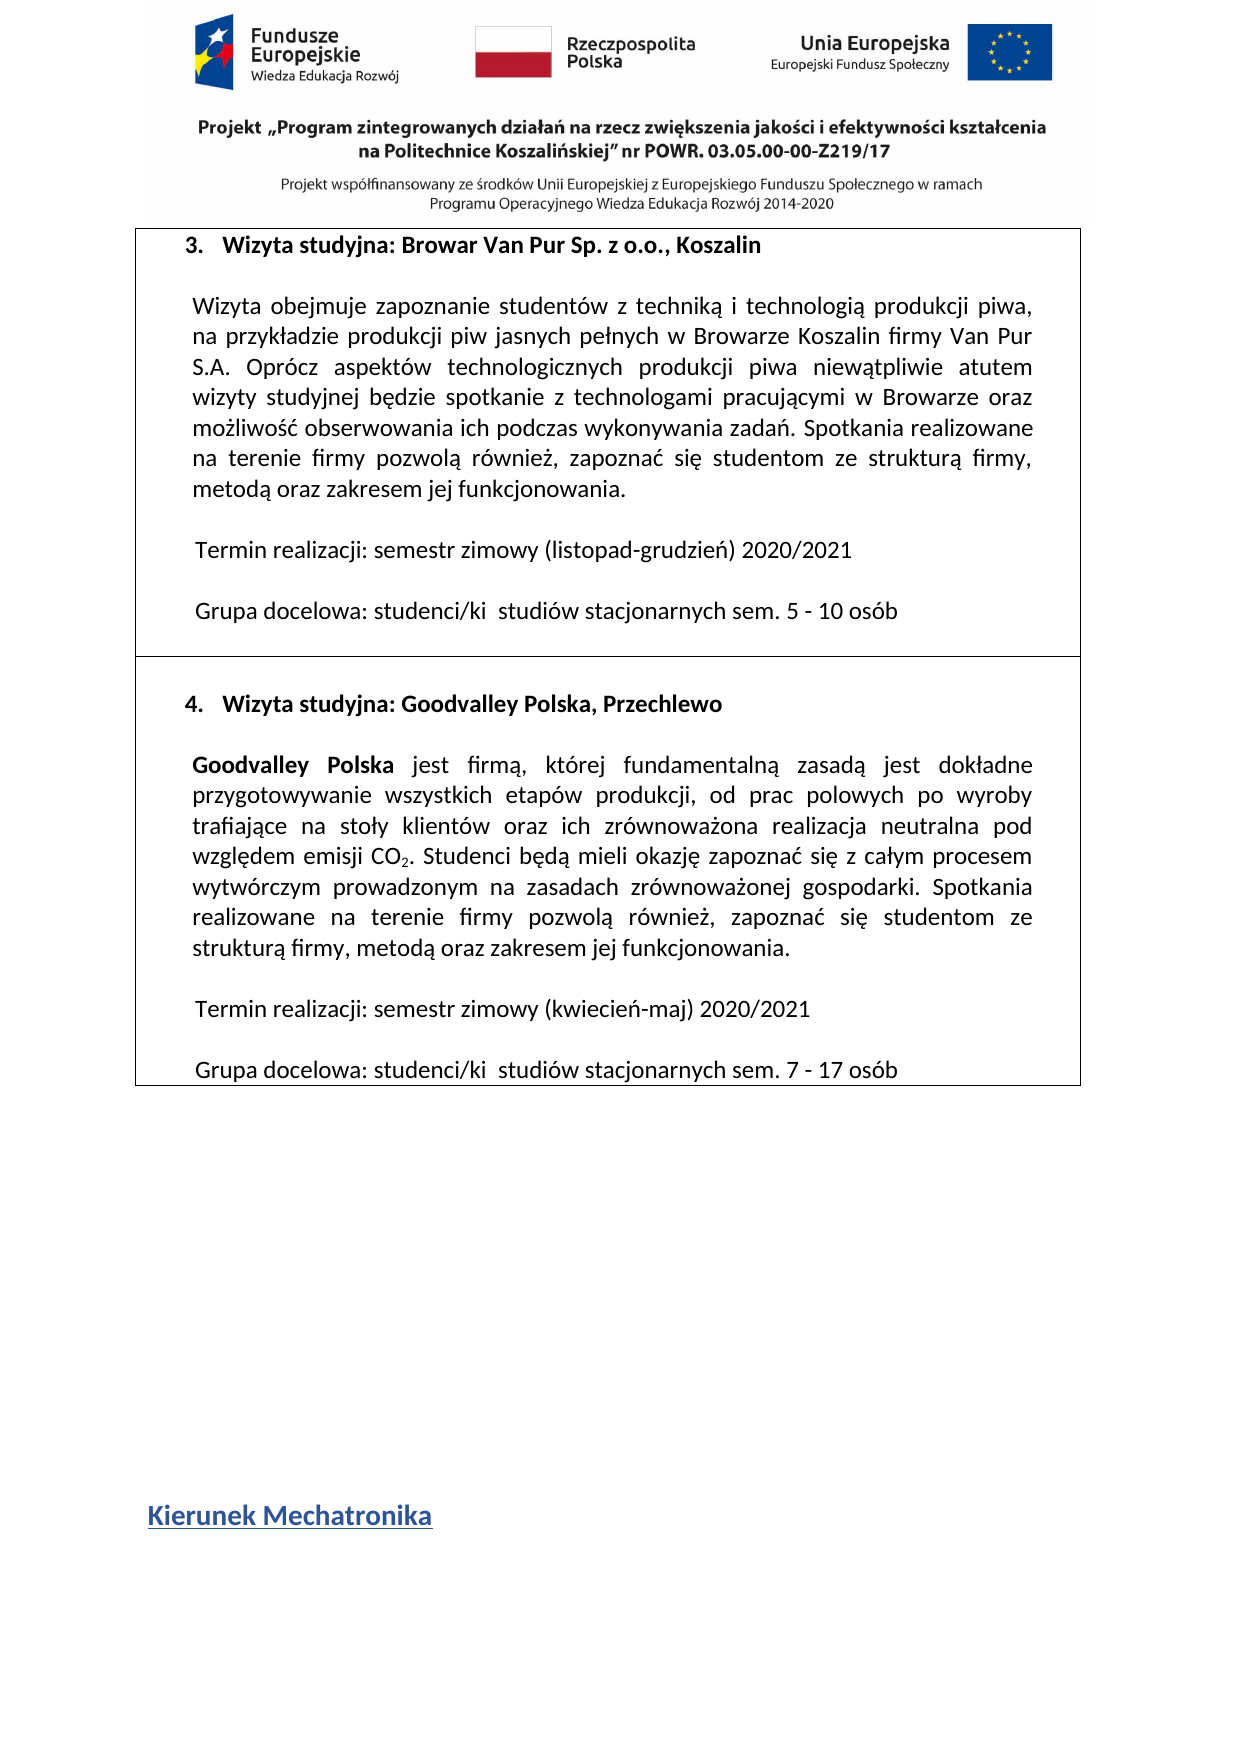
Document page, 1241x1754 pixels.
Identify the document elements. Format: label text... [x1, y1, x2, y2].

table_cell Wizyta studyjna: Goodvalley Polska, Przechlewo Goodvalley Polska jest firmą, której fundamentalną zasadą jest dokładne przygotowywanie wszystkich etapów produkcji, od prac polowych po wyroby trafiające na stoły klientów oraz ich zrównoważona realizacja neutralna pod względem emisji CO2. Studenci będą mieli okazję zapoznać się z całym procesem wytwórczym prowadzonym na zasadach zrównoważonej gospodarki. Spotkania realizowane na terenie firmy pozwolą również, zapoznać się studentom ze strukturą firmy, metodą oraz zakresem jej funkcjonowania. Termin realizacji: semestr zimowy (kwiecień-maj) 2020/2021 Grupa docelowa: studenci/ki studiów stacjonarnych sem. 7 - 17 osób [136, 657, 1080, 1084]
picture [147, 0, 1093, 228]
text Kierunek Mechatronika [148, 1497, 1093, 1533]
